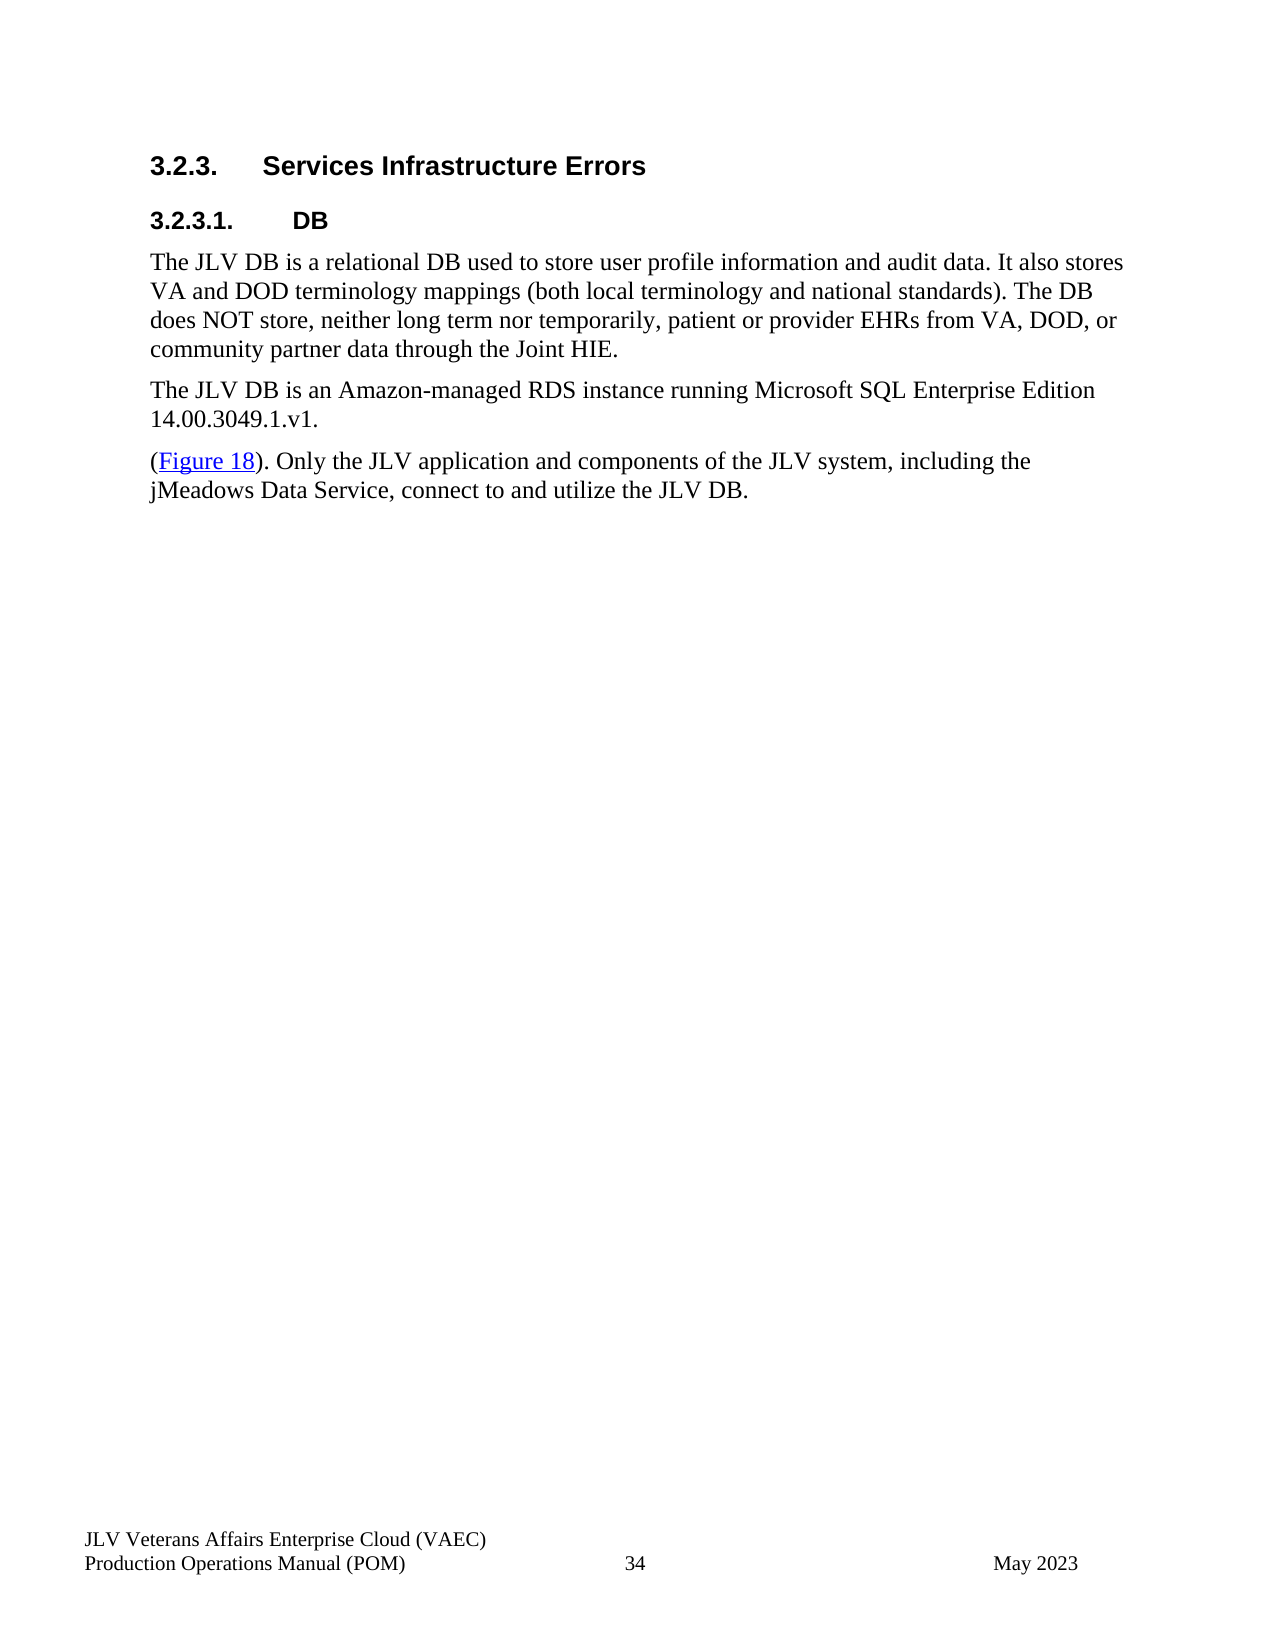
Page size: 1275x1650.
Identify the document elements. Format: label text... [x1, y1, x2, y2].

subtitle DB [150, 206, 1125, 235]
text The JLV DB is a relational DB used to store user profile information and audit data. It also stores VA and DOD terminology mappings (both local terminology and national standards). The DB does NOT store, neither long term nor temporarily, patient or provider EHRs from VA, DOD, or community partner data through the Joint HIE. [150, 247, 1125, 362]
subtitle Services Infrastructure Errors [150, 150, 1125, 181]
text (Figure 18). Only the JLV application and components of the JLV system, including the jMeadows Data Service, connect to and utilize the JLV DB. [150, 446, 1125, 503]
text The JLV DB is an Amazon-managed RDS instance running Microsoft SQL Enterprise Edition 14.00.3049.1.v1. [150, 375, 1125, 433]
